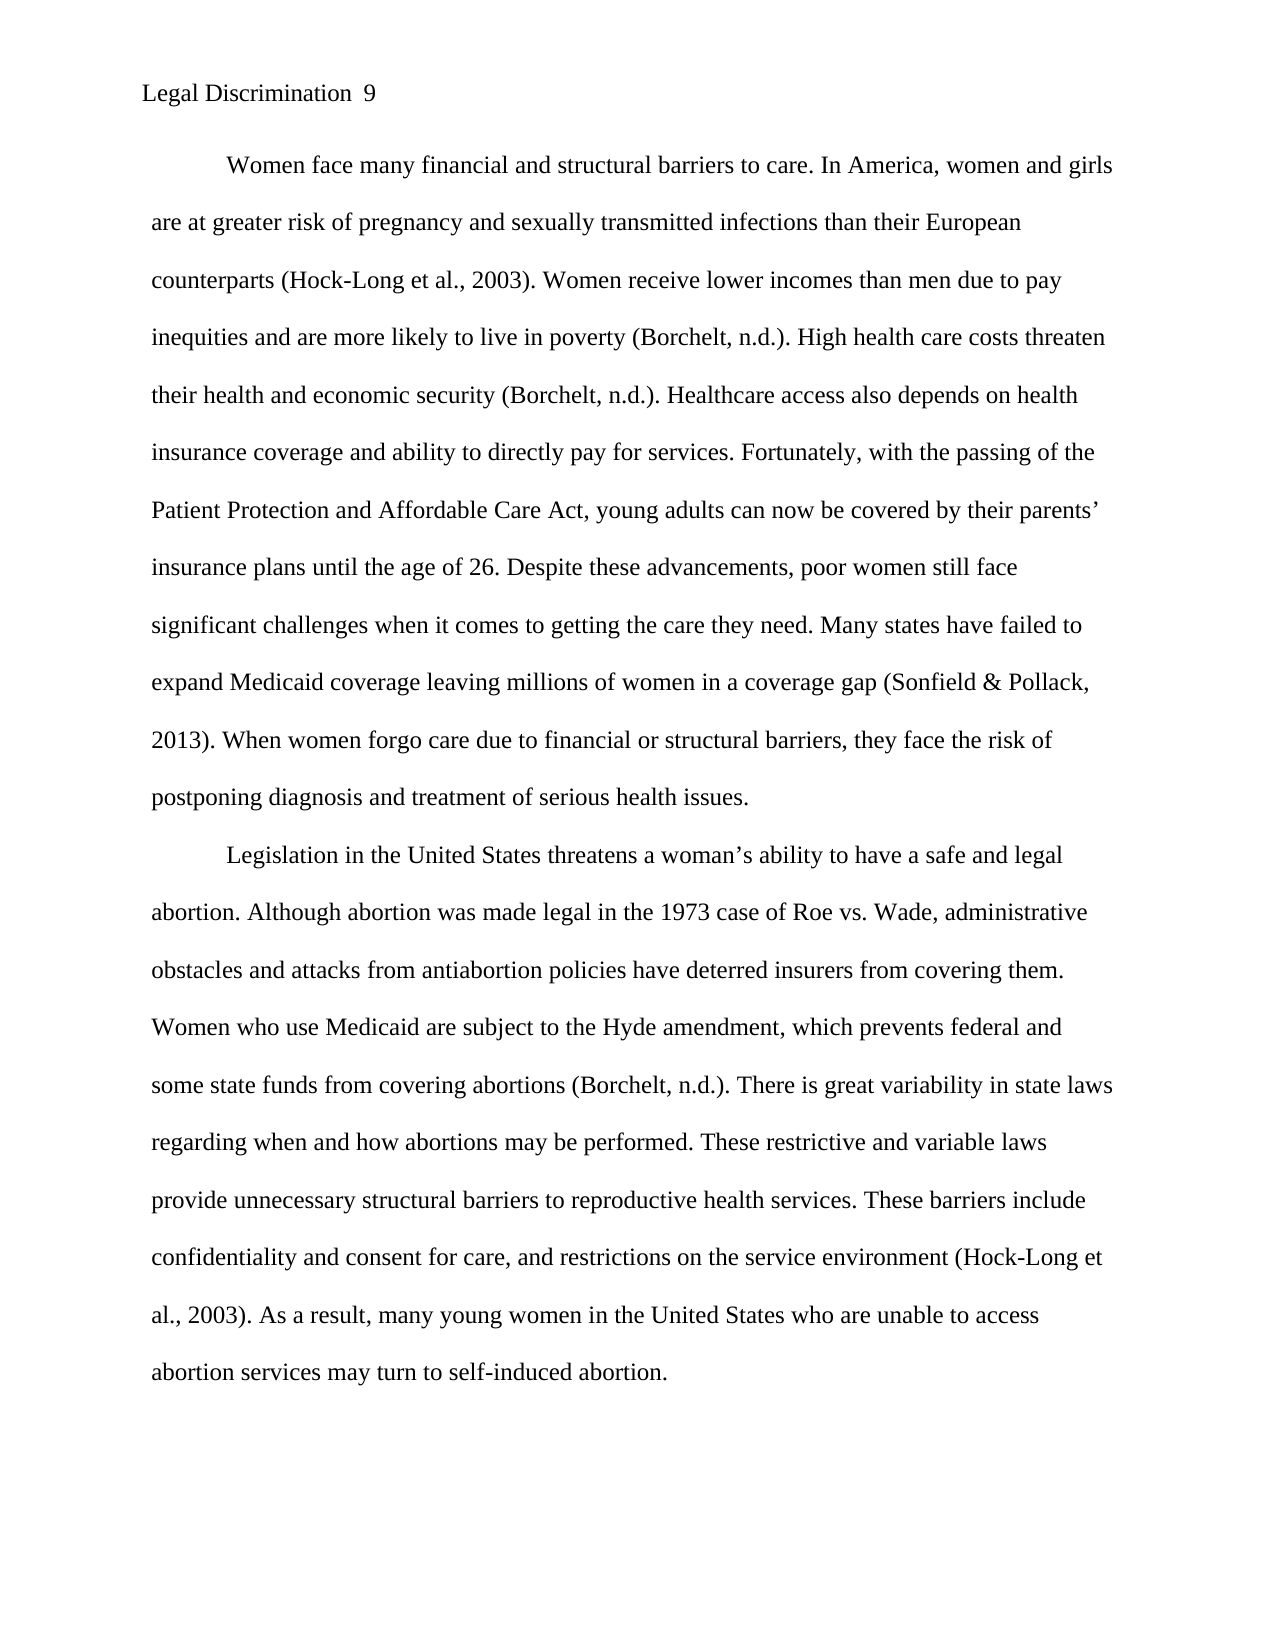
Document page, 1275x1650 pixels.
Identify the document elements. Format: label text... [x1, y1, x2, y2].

text Legislation in the United States threatens a woman’s ability to have a safe and legal abortion. Although abortion was made legal in the 1973 case of Roe vs. Wade, administrative obstacles and attacks from antiabortion policies have deterred insurers from covering them. [151, 840, 1137, 984]
text Women who use Medicaid are subject to the Hyde amendment, which prevents federal and some state funds from covering abortions (Borchelt, n.d.). There is great variability in state laws regarding when and how abortions may be performed. These restrictive and variable laws provide unnecessary structural barriers to reproductive health services. These barriers include confidentiality and consent for care, and restrictions on the service environment (Hock-Long et al., 2003). As a result, many young women in the United States who are unable to access abortion services may turn to self-induced abortion. [151, 1012, 1121, 1386]
text Women face many financial and structural barriers to care. In America, women and girls are at greater risk of pregnancy and sexually transmitted infections than their European counterparts (Hock-Long et al., 2003). Women receive lower incomes than men due to pay inequities and are more likely to live in poverty (Borchelt, n.d.). High health care costs threaten their health and economic security (Borchelt, n.d.). Healthcare access also depends on health insurance coverage and ability to directly pay for services. Fortunately, with the passing of the Patient Protection and Affordable Care Act, young adults can now be covered by their parents’ insurance plans until the age of 26. Despite these advancements, poor women still face significant challenges when it comes to getting the care they need. Many states have failed to expand Medicaid coverage leaving millions of women in a coverage gap (Sonfield & Pollack, 2013). When women forgo care due to financial or structural barriers, they face the risk of postponing diagnosis and treatment of serious health issues. [151, 150, 1121, 811]
